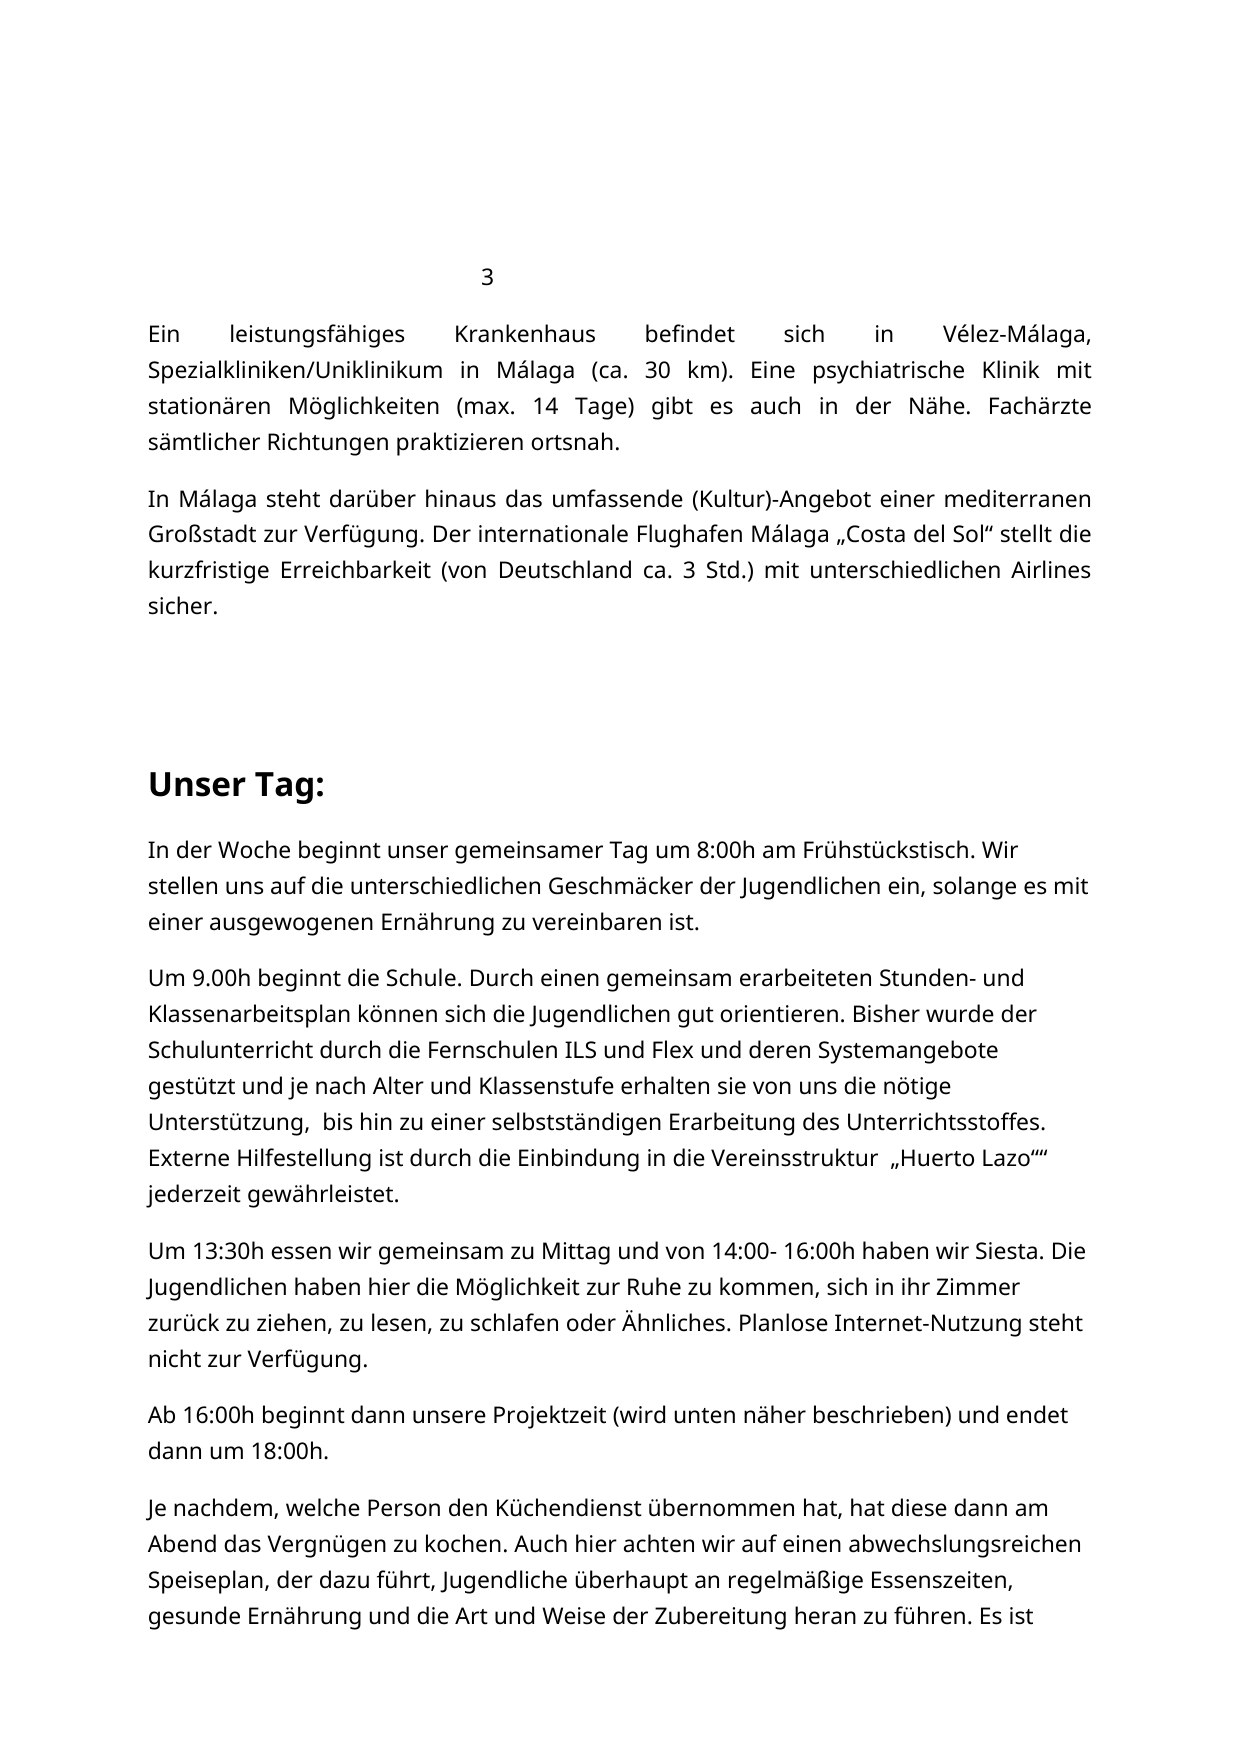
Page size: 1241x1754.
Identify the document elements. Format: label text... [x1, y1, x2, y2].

text Unser Tag: [148, 761, 1093, 806]
text Um 9.00h beginnt die Schule. Durch einen gemeinsam erarbeiteten Stunden- und Klassenarbeitsplan können sich die Jugendlichen gut orientieren. Bisher wurde der Schulunterricht durch die Fernschulen ILS und Flex und deren Systemangebote gestützt und je nach Alter und Klassenstufe erhalten sie von uns die nötige Unterstützung, bis hin zu einer selbstständigen Erarbeitung des Unterrichtsstoffes. Externe Hilfestellung ist durch die Einbindung in die Vereinsstruktur „Huerto Lazo““ jederzeit gewährleistet. [148, 962, 1093, 1209]
text 3 [148, 261, 1093, 292]
text In der Woche beginnt unser gemeinsamer Tag um 8:00h am Frühstückstisch. Wir stellen uns auf die unterschiedlichen Geschmäcker der Jugendlichen ein, solange es mit einer ausgewogenen Ernährung zu vereinbaren ist. [148, 834, 1093, 937]
text Ab 16:00h beginnt dann unsere Projektzeit (wird unten näher beschrieben) und endet dann um 18:00h. [148, 1399, 1093, 1466]
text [148, 1492, 1093, 1631]
text In Málaga steht darüber hinaus das umfassende (Kultur)-Angebot einer mediterranen Großstadt zur Verfügung. Der internationale Flughafen Málaga „Costa del Sol“ stellt die kurzfristige Erreichbarkeit (von Deutschland ca. 3 Std.) mit unterschiedlichen Airlines sicher. [148, 482, 1093, 622]
text Um 13:30h essen wir gemeinsam zu Mittag und von 14:00- 16:00h haben wir Siesta. Die Jugendlichen haben hier die Möglichkeit zur Ruhe zu kommen, sich in ihr Zimmer zurück zu ziehen, zu lesen, zu schlafen oder Ähnliches. Planlose Internet-Nutzung steht nicht zur Verfügung. [148, 1235, 1093, 1374]
text Ein leistungsfähiges Krankenhaus befindet sich in Vélez-Málaga, Spezialkliniken/Uniklinikum in Málaga (ca. 30 km). Eine psychiatrische Klinik mit stationären Möglichkeiten (max. 14 Tage) gibt es auch in der Nähe. Fachärzte sämtlicher Richtungen praktizieren ortsnah. [148, 318, 1093, 457]
